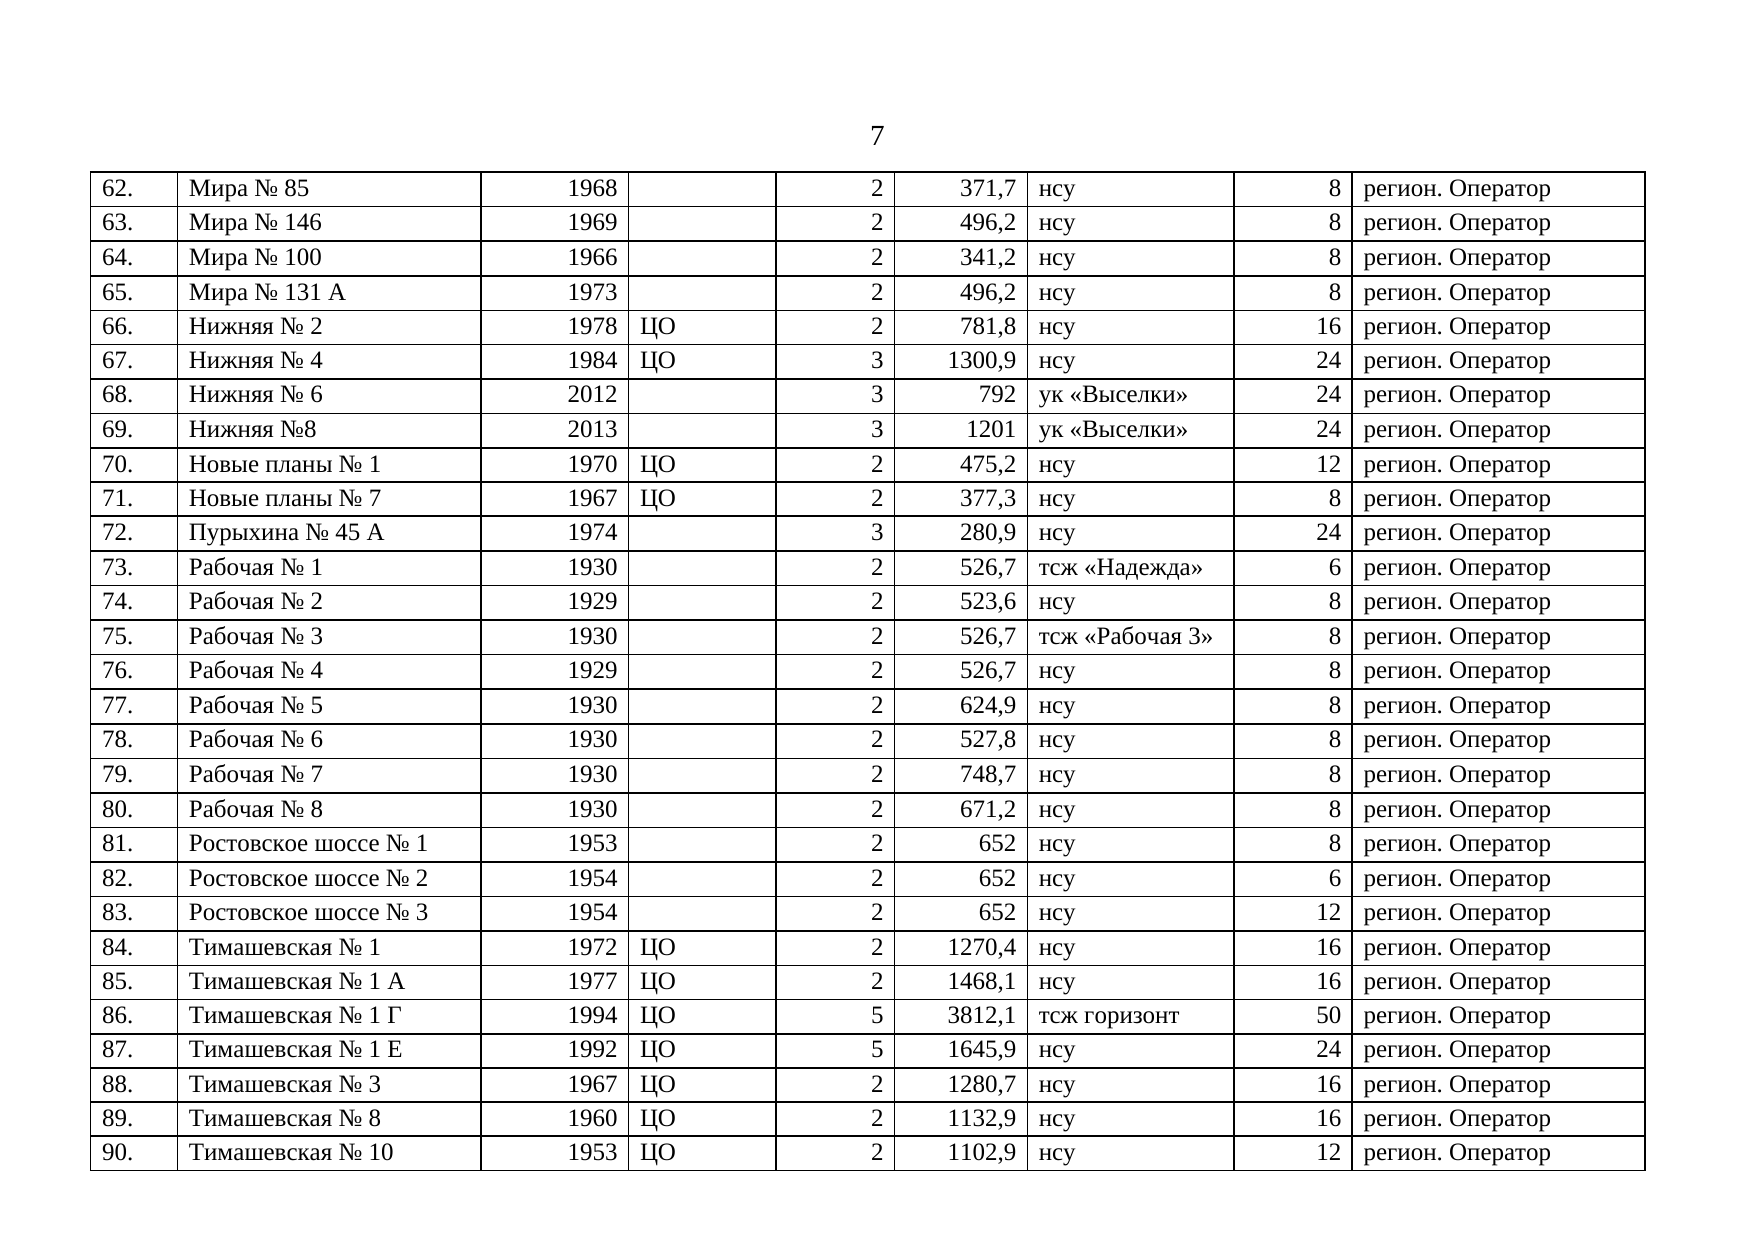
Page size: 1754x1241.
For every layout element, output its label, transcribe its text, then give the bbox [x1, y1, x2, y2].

table_cell 2 [777, 932, 894, 964]
table_cell 24 [1235, 517, 1351, 550]
table_cell регион. Оператор [1353, 517, 1644, 550]
table_cell [91, 242, 177, 275]
table_cell 1468,1 [895, 966, 1027, 999]
table_cell 8 [1235, 690, 1351, 723]
table_cell 5 [777, 1035, 894, 1067]
table_cell 1974 [482, 517, 628, 550]
table_cell 12 [1235, 897, 1351, 930]
table_cell 2 [777, 449, 894, 481]
table_cell [629, 690, 775, 723]
table_cell [91, 1035, 177, 1067]
table_cell регион. Оператор [1353, 966, 1644, 999]
table_cell 12 [1235, 1137, 1351, 1169]
table_cell нсу [1028, 1103, 1233, 1135]
table_cell Ростовское шоссе № 1 [178, 828, 480, 861]
table_cell нсу [1028, 277, 1233, 309]
table_cell Ростовское шоссе № 3 [178, 897, 480, 930]
table_cell 2 [777, 1137, 894, 1169]
table_cell ЦО [629, 311, 775, 344]
table_cell 1930 [482, 621, 628, 654]
table_cell 2 [777, 277, 894, 309]
table_cell 24 [1235, 345, 1351, 378]
table_cell 2 [777, 828, 894, 861]
table_cell [91, 449, 177, 481]
table_cell 24 [1235, 380, 1351, 412]
table_cell ЦО [629, 966, 775, 999]
table_cell 1954 [482, 863, 628, 896]
table_cell [91, 483, 177, 515]
table_cell [91, 759, 177, 792]
table_cell 523,6 [895, 586, 1027, 619]
table_cell регион. Оператор [1353, 1000, 1644, 1033]
table_cell 652 [895, 863, 1027, 896]
table_cell регион. Оператор [1353, 828, 1644, 861]
table_cell 1132,9 [895, 1103, 1027, 1135]
table_cell нсу [1028, 932, 1233, 964]
table_cell 2 [777, 242, 894, 275]
table_cell [629, 552, 775, 584]
table_cell 8 [1235, 794, 1351, 827]
table_cell [91, 1137, 177, 1169]
table_cell нсу [1028, 173, 1233, 206]
table_cell 1969 [482, 207, 628, 240]
table_cell Рабочая № 1 [178, 552, 480, 584]
table_cell 2 [777, 690, 894, 723]
table_cell ЦО [629, 483, 775, 515]
table_cell 2012 [482, 380, 628, 412]
table_cell регион. Оператор [1353, 380, 1644, 412]
table_cell 496,2 [895, 207, 1027, 240]
table_cell 2 [777, 759, 894, 792]
table_cell [91, 794, 177, 827]
table_cell 2013 [482, 414, 628, 447]
table_cell 1978 [482, 311, 628, 344]
table_cell тсж горизонт [1028, 1000, 1233, 1033]
table_cell регион. Оператор [1353, 863, 1644, 896]
table_cell нсу [1028, 242, 1233, 275]
table_cell ЦО [629, 345, 775, 378]
table_cell регион. Оператор [1353, 552, 1644, 584]
table_cell 24 [1235, 414, 1351, 447]
table_cell регион. Оператор [1353, 483, 1644, 515]
table_cell [629, 586, 775, 619]
table_cell [91, 414, 177, 447]
table_cell 50 [1235, 1000, 1351, 1033]
table_cell 748,7 [895, 759, 1027, 792]
table_cell 2 [777, 1069, 894, 1101]
table_cell [91, 655, 177, 688]
table_cell 6 [1235, 863, 1351, 896]
table_cell нсу [1028, 1035, 1233, 1067]
table_cell 1930 [482, 552, 628, 584]
table_cell нсу [1028, 311, 1233, 344]
table_cell [91, 690, 177, 723]
table_cell 2 [777, 897, 894, 930]
table_cell 377,3 [895, 483, 1027, 515]
table_cell 2 [777, 655, 894, 688]
table_cell 2 [777, 207, 894, 240]
table_cell 3 [777, 380, 894, 412]
table_cell 8 [1235, 725, 1351, 757]
table_cell 8 [1235, 483, 1351, 515]
table_cell [91, 173, 177, 206]
table_cell [629, 414, 775, 447]
table_cell 1930 [482, 690, 628, 723]
table_cell Ростовское шоссе № 2 [178, 863, 480, 896]
table_cell 624,9 [895, 690, 1027, 723]
table_cell 496,2 [895, 277, 1027, 309]
table_cell 8 [1235, 173, 1351, 206]
table_cell 8 [1235, 759, 1351, 792]
table_cell 8 [1235, 828, 1351, 861]
table_cell нсу [1028, 1137, 1233, 1169]
table_cell 371,7 [895, 173, 1027, 206]
table_cell регион. Оператор [1353, 207, 1644, 240]
table_cell [91, 1103, 177, 1135]
table_cell 6 [1235, 552, 1351, 584]
table_cell 3 [777, 414, 894, 447]
table_cell 2 [777, 552, 894, 584]
table_cell регион. Оператор [1353, 621, 1644, 654]
table_cell 1929 [482, 586, 628, 619]
table_cell регион. Оператор [1353, 414, 1644, 447]
table_cell Нижняя № 4 [178, 345, 480, 378]
table_cell 5 [777, 1000, 894, 1033]
table_cell 16 [1235, 1103, 1351, 1135]
table_cell тсж «Рабочая 3» [1028, 621, 1233, 654]
table_cell ЦО [629, 449, 775, 481]
table_cell регион. Оператор [1353, 725, 1644, 757]
table_cell [629, 655, 775, 688]
table_cell нсу [1028, 207, 1233, 240]
table_cell [629, 828, 775, 861]
table_cell 1977 [482, 966, 628, 999]
table_cell [91, 725, 177, 757]
table_cell 1968 [482, 173, 628, 206]
table_cell регион. Оператор [1353, 794, 1644, 827]
table_cell ЦО [629, 1137, 775, 1169]
table_cell [91, 621, 177, 654]
table_cell [629, 173, 775, 206]
table_cell нсу [1028, 690, 1233, 723]
table_cell 2 [777, 311, 894, 344]
table_cell 8 [1235, 207, 1351, 240]
table_cell 1994 [482, 1000, 628, 1033]
table_cell нсу [1028, 828, 1233, 861]
table_cell 527,8 [895, 725, 1027, 757]
table_cell 1929 [482, 655, 628, 688]
table_cell Тимашевская № 1 [178, 932, 480, 964]
table_cell [629, 794, 775, 827]
table_cell 16 [1235, 966, 1351, 999]
table_cell Пурыхина № 45 А [178, 517, 480, 550]
table_cell регион. Оператор [1353, 1069, 1644, 1101]
table_cell 526,7 [895, 552, 1027, 584]
table_cell 1201 [895, 414, 1027, 447]
table_cell 2 [777, 794, 894, 827]
table_cell Тимашевская № 8 [178, 1103, 480, 1135]
table_cell регион. Оператор [1353, 1103, 1644, 1135]
table_cell 1992 [482, 1035, 628, 1067]
table_cell Рабочая № 7 [178, 759, 480, 792]
table_cell ук «Выселки» [1028, 414, 1233, 447]
table_cell [629, 207, 775, 240]
table_cell ЦО [629, 1103, 775, 1135]
table_cell Нижняя № 2 [178, 311, 480, 344]
table_cell [91, 863, 177, 896]
table_cell регион. Оператор [1353, 449, 1644, 481]
table_cell нсу [1028, 345, 1233, 378]
table_cell [629, 725, 775, 757]
table_cell [91, 1069, 177, 1101]
table_cell 1930 [482, 759, 628, 792]
table_cell регион. Оператор [1353, 345, 1644, 378]
table_cell 2 [777, 483, 894, 515]
table_cell [629, 242, 775, 275]
table_cell Нижняя № 6 [178, 380, 480, 412]
table_cell [91, 966, 177, 999]
table_cell 16 [1235, 1069, 1351, 1101]
table_cell 2 [777, 1103, 894, 1135]
table_cell 1645,9 [895, 1035, 1027, 1067]
table_cell ЦО [629, 1000, 775, 1033]
table_cell 652 [895, 828, 1027, 861]
table_cell 12 [1235, 449, 1351, 481]
table_cell Мира № 100 [178, 242, 480, 275]
table_cell 1967 [482, 483, 628, 515]
table_cell [91, 277, 177, 309]
table_cell Рабочая № 4 [178, 655, 480, 688]
table_cell [91, 311, 177, 344]
table_cell Рабочая № 8 [178, 794, 480, 827]
table_cell [629, 277, 775, 309]
table_cell регион. Оператор [1353, 690, 1644, 723]
table_cell 1954 [482, 897, 628, 930]
table_cell [629, 863, 775, 896]
table_cell нсу [1028, 483, 1233, 515]
table_cell [91, 345, 177, 378]
table_cell [629, 380, 775, 412]
table_cell 1967 [482, 1069, 628, 1101]
table_cell нсу [1028, 1069, 1233, 1101]
table_cell 1300,9 [895, 345, 1027, 378]
table_cell нсу [1028, 586, 1233, 619]
table_cell 2 [777, 586, 894, 619]
table_cell 652 [895, 897, 1027, 930]
table_cell [91, 380, 177, 412]
table_cell [91, 897, 177, 930]
table_cell 341,2 [895, 242, 1027, 275]
table_cell нсу [1028, 655, 1233, 688]
table_cell 16 [1235, 311, 1351, 344]
table_cell 2 [777, 621, 894, 654]
table_cell 8 [1235, 277, 1351, 309]
table_cell [91, 828, 177, 861]
table_cell Рабочая № 3 [178, 621, 480, 654]
table_cell [91, 207, 177, 240]
table_cell 1972 [482, 932, 628, 964]
table_cell Мира № 146 [178, 207, 480, 240]
table_cell нсу [1028, 725, 1233, 757]
table_cell 1280,7 [895, 1069, 1027, 1101]
table_cell Тимашевская № 10 [178, 1137, 480, 1169]
table_cell 3 [777, 345, 894, 378]
table_cell [629, 759, 775, 792]
table_cell 1953 [482, 1137, 628, 1169]
table_cell 526,7 [895, 655, 1027, 688]
table_cell 2 [777, 966, 894, 999]
table_cell Рабочая № 2 [178, 586, 480, 619]
table_cell нсу [1028, 759, 1233, 792]
table_cell нсу [1028, 863, 1233, 896]
table_cell Мира № 131 А [178, 277, 480, 309]
table_cell Рабочая № 5 [178, 690, 480, 723]
table_cell 8 [1235, 621, 1351, 654]
table_cell 1930 [482, 794, 628, 827]
table_cell ЦО [629, 1035, 775, 1067]
table_cell ЦО [629, 932, 775, 964]
table_cell Тимашевская № 1 Е [178, 1035, 480, 1067]
table_cell 8 [1235, 655, 1351, 688]
table_cell 1973 [482, 277, 628, 309]
table_cell [629, 517, 775, 550]
table_cell 2 [777, 173, 894, 206]
table_cell [629, 897, 775, 930]
table_cell [91, 552, 177, 584]
table_cell регион. Оператор [1353, 655, 1644, 688]
table_cell 671,2 [895, 794, 1027, 827]
table_cell тсж «Надежда» [1028, 552, 1233, 584]
table_cell регион. Оператор [1353, 277, 1644, 309]
table_cell 8 [1235, 242, 1351, 275]
table_cell [91, 932, 177, 964]
table_cell [629, 621, 775, 654]
table_cell Нижняя №8 [178, 414, 480, 447]
table_cell 1984 [482, 345, 628, 378]
table_cell регион. Оператор [1353, 1137, 1644, 1169]
table_cell [91, 586, 177, 619]
table_cell 2 [777, 863, 894, 896]
table_cell 1270,4 [895, 932, 1027, 964]
table_cell [91, 1000, 177, 1033]
table_cell 475,2 [895, 449, 1027, 481]
table_cell 16 [1235, 932, 1351, 964]
table_cell 1930 [482, 725, 628, 757]
table_cell 1953 [482, 828, 628, 861]
table_cell 8 [1235, 586, 1351, 619]
table_cell нсу [1028, 966, 1233, 999]
table_cell 1102,9 [895, 1137, 1027, 1169]
table_cell 1966 [482, 242, 628, 275]
table_cell Тимашевская № 1 Г [178, 1000, 480, 1033]
table_cell 1970 [482, 449, 628, 481]
table_cell регион. Оператор [1353, 1035, 1644, 1067]
table_cell регион. Оператор [1353, 897, 1644, 930]
table_cell Тимашевская № 3 [178, 1069, 480, 1101]
table_cell 781,8 [895, 311, 1027, 344]
table_cell регион. Оператор [1353, 311, 1644, 344]
table_cell нсу [1028, 449, 1233, 481]
table_cell Тимашевская № 1 А [178, 966, 480, 999]
table_cell нсу [1028, 794, 1233, 827]
table_cell регион. Оператор [1353, 586, 1644, 619]
table_cell 3812,1 [895, 1000, 1027, 1033]
table_cell 3 [777, 517, 894, 550]
table_cell Новые планы № 7 [178, 483, 480, 515]
table_cell регион. Оператор [1353, 759, 1644, 792]
table_cell Новые планы № 1 [178, 449, 480, 481]
table_cell 792 [895, 380, 1027, 412]
table_cell регион. Оператор [1353, 932, 1644, 964]
table_cell 280,9 [895, 517, 1027, 550]
table_cell нсу [1028, 517, 1233, 550]
table_cell Мира № 85 [178, 173, 480, 206]
table_cell ЦО [629, 1069, 775, 1101]
table_cell регион. Оператор [1353, 173, 1644, 206]
table_cell [91, 517, 177, 550]
table_cell ук «Выселки» [1028, 380, 1233, 412]
table_cell нсу [1028, 897, 1233, 930]
table_cell 1960 [482, 1103, 628, 1135]
table_cell 526,7 [895, 621, 1027, 654]
table_cell Рабочая № 6 [178, 725, 480, 757]
table_cell регион. Оператор [1353, 242, 1644, 275]
table_cell 24 [1235, 1035, 1351, 1067]
table_cell 2 [777, 725, 894, 757]
